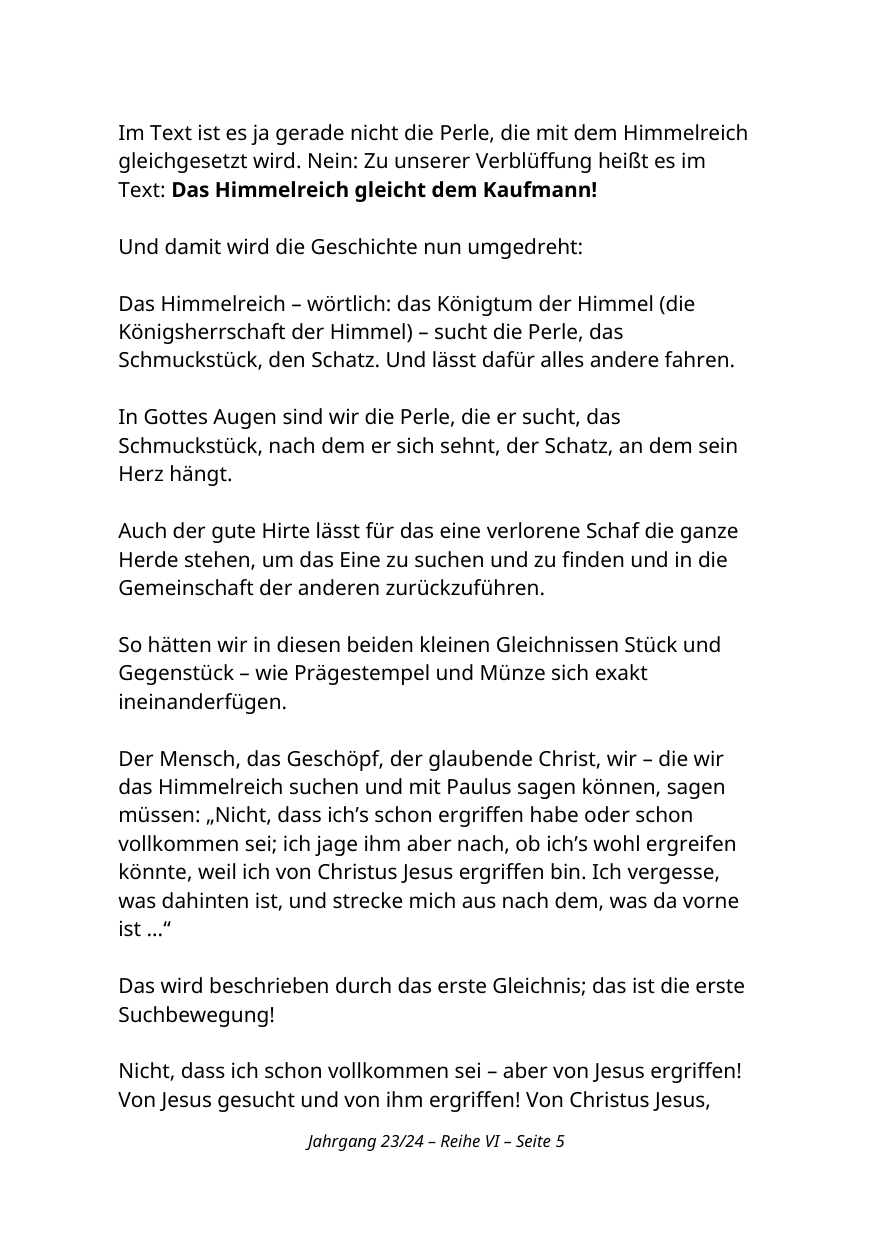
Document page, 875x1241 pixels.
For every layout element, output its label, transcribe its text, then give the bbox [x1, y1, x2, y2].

text Der Mensch, das Geschöpf, der glaubende Christ, wir – die wir das Himmelreich suchen und mit Paulus sagen können, sagen müssen: „Nicht, dass ich’s schon ergriffen habe oder schon vollkommen sei; ich jage ihm aber nach, ob ich’s wohl ergreifen könnte, weil ich von Christus Jesus ergriffen bin. Ich vergesse, was dahinten ist, und strecke mich aus nach dem, was da vorne ist ...“ [118, 744, 756, 943]
text So hätten wir in diesen beiden kleinen Gleichnissen Stück und Gegenstück – wie Prägestempel und Münze sich exakt ineinanderfügen. [118, 630, 756, 715]
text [118, 1057, 756, 1113]
text Im Text ist es ja gerade nicht die Perle, die mit dem Himmelreich gleichgesetzt wird. Nein: Zu unserer Verblüffung heißt es im Text: Das Himmelreich gleicht dem Kaufmann! [118, 118, 756, 203]
text Und damit wird die Geschichte nun umgedreht: [118, 232, 756, 260]
text Das wird beschrieben durch das erste Gleichnis; das ist die erste Suchbewegung! [118, 971, 756, 1028]
text Das Himmelreich – wörtlich: das Königtum der Himmel (die Königsherrschaft der Himmel) – sucht die Perle, das Schmuckstück, den Schatz. Und lässt dafür alles andere fahren. [118, 289, 756, 374]
text In Gottes Augen sind wir die Perle, die er sucht, das Schmuckstück, nach dem er sich sehnt, der Schatz, an dem sein Herz hängt. [118, 402, 756, 488]
text Auch der gute Hirte lässt für das eine verlorene Schaf die ganze Herde stehen, um das Eine zu suchen und zu finden und in die Gemeinschaft der anderen zurückzuführen. [118, 516, 756, 602]
